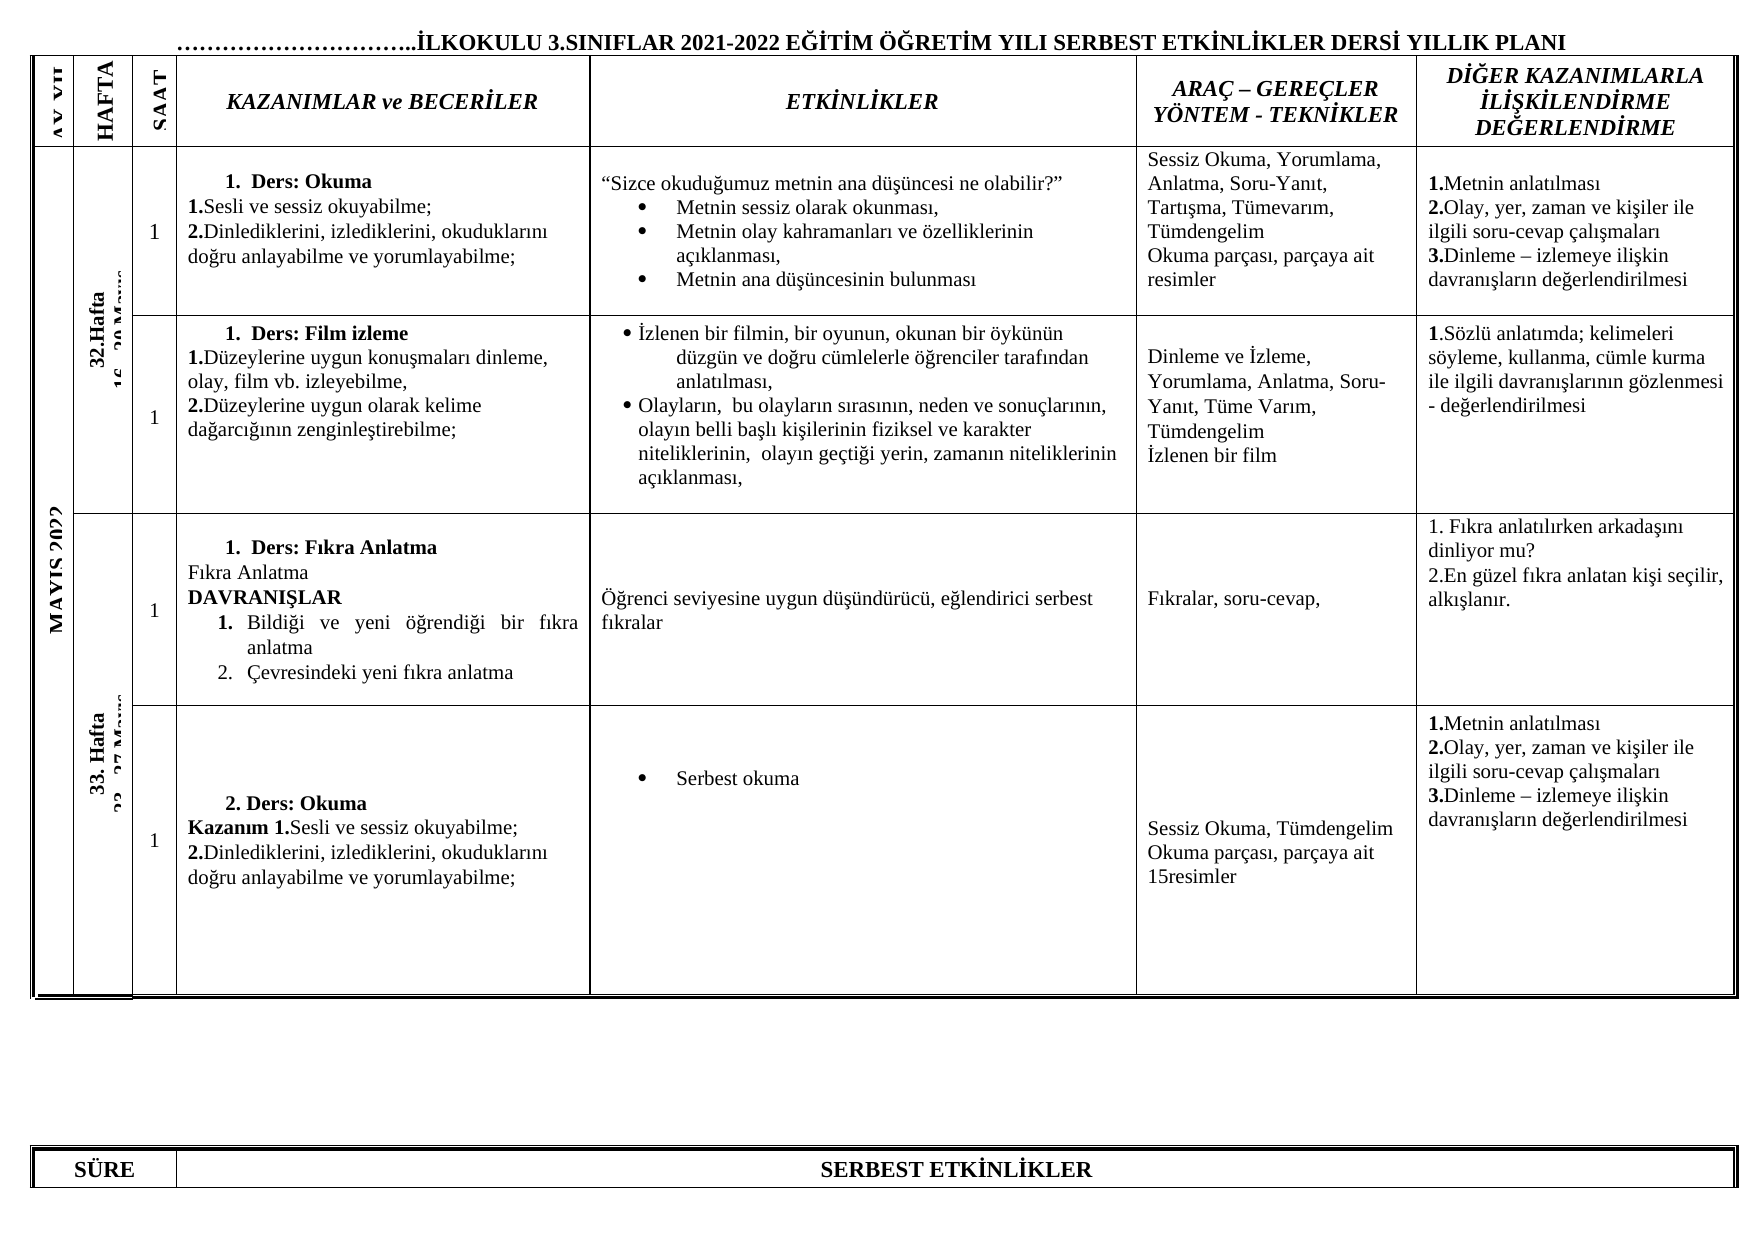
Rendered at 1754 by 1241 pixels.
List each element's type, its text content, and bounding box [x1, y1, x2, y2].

table_cell Dinleme ve İzleme, Yorumlama, Anlatma, Soru-Yanıt, Tüme Varım, Tümdengelim İzlenen bir film [1137, 316, 1416, 513]
table_header SÜRE [35, 1151, 176, 1187]
table_cell DİĞER KAZANIMLARLA İLİŞKİLENDİRME DEĞERLENDİRME [1417, 56, 1733, 146]
table_cell 1.Metnin anlatılması 2.Olay, yer, zaman ve kişiler ile ilgili soru-cevap çalışmaları 3.Dinleme – izlemeye ilişkin davranışların değerlendirilmesi [1417, 147, 1733, 315]
table_cell ETKİNLİKLER [591, 56, 1136, 146]
table_cell 1. Fıkra anlatılırken arkadaşını dinliyor mu? 2.En güzel fıkra anlatan kişi seçilir, alkışlanır. [1417, 514, 1733, 705]
table_cell 1 [133, 514, 176, 705]
table_cell HAFTA [74, 56, 132, 146]
table_cell İzlenen bir filmin, bir oyunun, okunan bir öykünün düzgün ve doğru cümlelerle öğrenciler tarafından anlatılması, Olayların, bu olayların sırasının, neden ve sonuçlarının, olayın belli başlı kişilerinin fiziksel ve karakter niteliklerinin, olayın geçtiği yerin, zamanın niteliklerinin açıklanması, [591, 316, 1136, 513]
table_cell 1. Ders: Fıkra Anlatma Fıkra Anlatma DAVRANIŞLAR 1. Bildiği ve yeni öğrendiği bir fıkra anlatma 2. Çevresindeki yeni fıkra anlatma [177, 514, 589, 705]
table_cell 1 [133, 147, 176, 315]
table_cell 33. Hafta 23 - 27 Mayıs [74, 514, 132, 994]
table_cell KAZANIMLAR ve BECERİLER [177, 56, 589, 146]
table_cell 32.Hafta 16 - 20 Mayıs [74, 147, 132, 513]
table_cell AY-YIL [35, 56, 73, 146]
table_cell “Sizce okuduğumuz metnin ana düşüncesi ne olabilir?” Metnin sessiz olarak okunması, Metnin olay kahramanları ve özelliklerinin açıklanması, Metnin ana düşüncesinin bulunması [591, 147, 1136, 315]
table_cell 1 [133, 706, 176, 994]
table_cell Sessiz Okuma, Tümdengelim Okuma parçası, parçaya ait 15resimler [1137, 706, 1416, 994]
table_cell Sessiz Okuma, Yorumlama, Anlatma, Soru-Yanıt, Tartışma, Tümevarım, Tümdengelim Okuma parçası, parçaya ait resimler [1137, 147, 1416, 315]
table_cell Öğrenci seviyesine uygun düşündürücü, eğlendirici serbest fıkralar [591, 514, 1136, 705]
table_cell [1417, 706, 1733, 994]
table_cell 1. Ders: Film izleme 1.Düzeylerine uygun konuşmaları dinleme, olay, film vb. izleyebilme, 2.Düzeylerine uygun olarak kelime dağarcığının zenginleştirebilme; [177, 316, 589, 513]
table_cell MAYIS 2022 [35, 147, 73, 994]
table_cell Serbest okuma [591, 706, 1136, 994]
table_cell 2. Ders: Okuma Kazanım 1.Sesli ve sessiz okuyabilme; 2.Dinlediklerini, izlediklerini, okuduklarını doğru anlayabilme ve yorumlayabilme; [177, 706, 589, 994]
table_cell Fıkralar, soru-cevap, [1137, 514, 1416, 705]
table_cell 1. Ders: Okuma 1.Sesli ve sessiz okuyabilme; 2.Dinlediklerini, izlediklerini, okuduklarını doğru anlayabilme ve yorumlayabilme; [177, 147, 589, 315]
table_cell 1 [133, 316, 176, 513]
table_header SERBEST ETKİNLİKLER [177, 1151, 1733, 1187]
table_cell ARAÇ – GEREÇLER YÖNTEM - TEKNİKLER [1137, 56, 1416, 146]
table_cell SAAT [133, 56, 176, 146]
table_cell 1.Sözlü anlatımda; kelimeleri söyleme, kullanma, cümle kurma ile ilgili davranışlarının gözlenmesi - değerlendirilmesi [1417, 316, 1733, 513]
